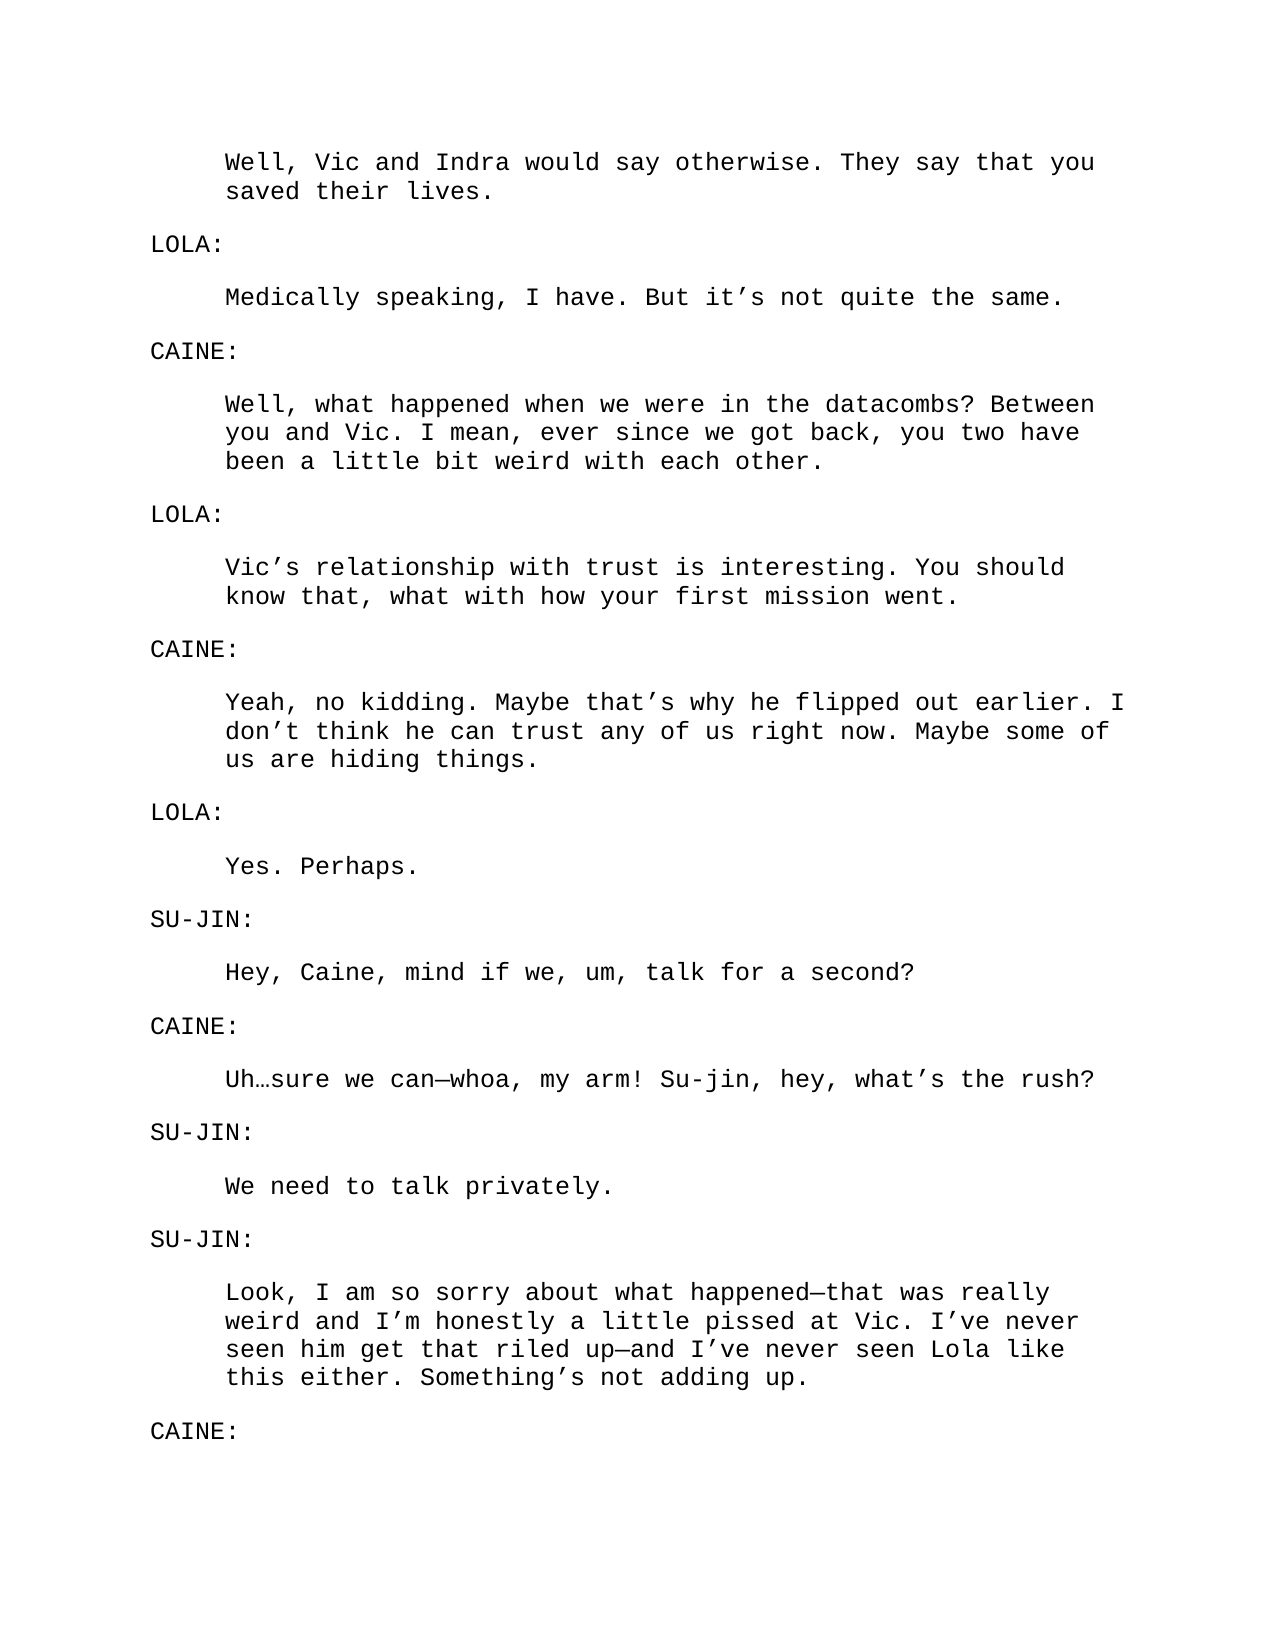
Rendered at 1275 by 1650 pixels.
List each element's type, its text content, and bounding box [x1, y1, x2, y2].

text CAINE: [150, 1013, 1125, 1042]
text LOLA: [150, 800, 1125, 828]
text CAINE: [150, 338, 1125, 367]
text Yeah, no kidding. Maybe that’s why he flipped out earlier. I don’t think he can trust any of us right now. Maybe some of us are hiding things. [225, 690, 1125, 775]
text We need to talk privately. [150, 1173, 1125, 1202]
text SU-JIN: [150, 907, 1125, 935]
text LOLA: [150, 502, 1125, 530]
text LOLA: [150, 232, 1125, 260]
text Vic’s relationship with trust is interesting. You should know that, what with how your first mission went. [225, 555, 1125, 612]
text CAINE: [150, 1418, 1125, 1447]
text Look, I am so sorry about what happened—that was really weird and I’m honestly a little pissed at Vic. I’ve never seen him get that riled up—and I’ve never seen Lola like this either. Something’s not adding up. [225, 1280, 1125, 1393]
text Uh…sure we can—whoa, my arm! Su-jin, hey, what’s the rush? [150, 1067, 1125, 1095]
text Well, Vic and Indra would say otherwise. They say that you saved their lives. [225, 150, 1125, 207]
text SU-JIN: [150, 1227, 1125, 1255]
text SU-JIN: [150, 1120, 1125, 1148]
text Medically speaking, I have. But it’s not quite the same. [150, 285, 1125, 313]
text Yes. Perhaps. [150, 853, 1125, 882]
text Well, what happened when we were in the datacombs? Between you and Vic. I mean, ever since we got back, you two have been a little bit weird with each other. [225, 392, 1125, 477]
text Hey, Caine, mind if we, um, talk for a second? [150, 960, 1125, 988]
text CAINE: [150, 637, 1125, 665]
